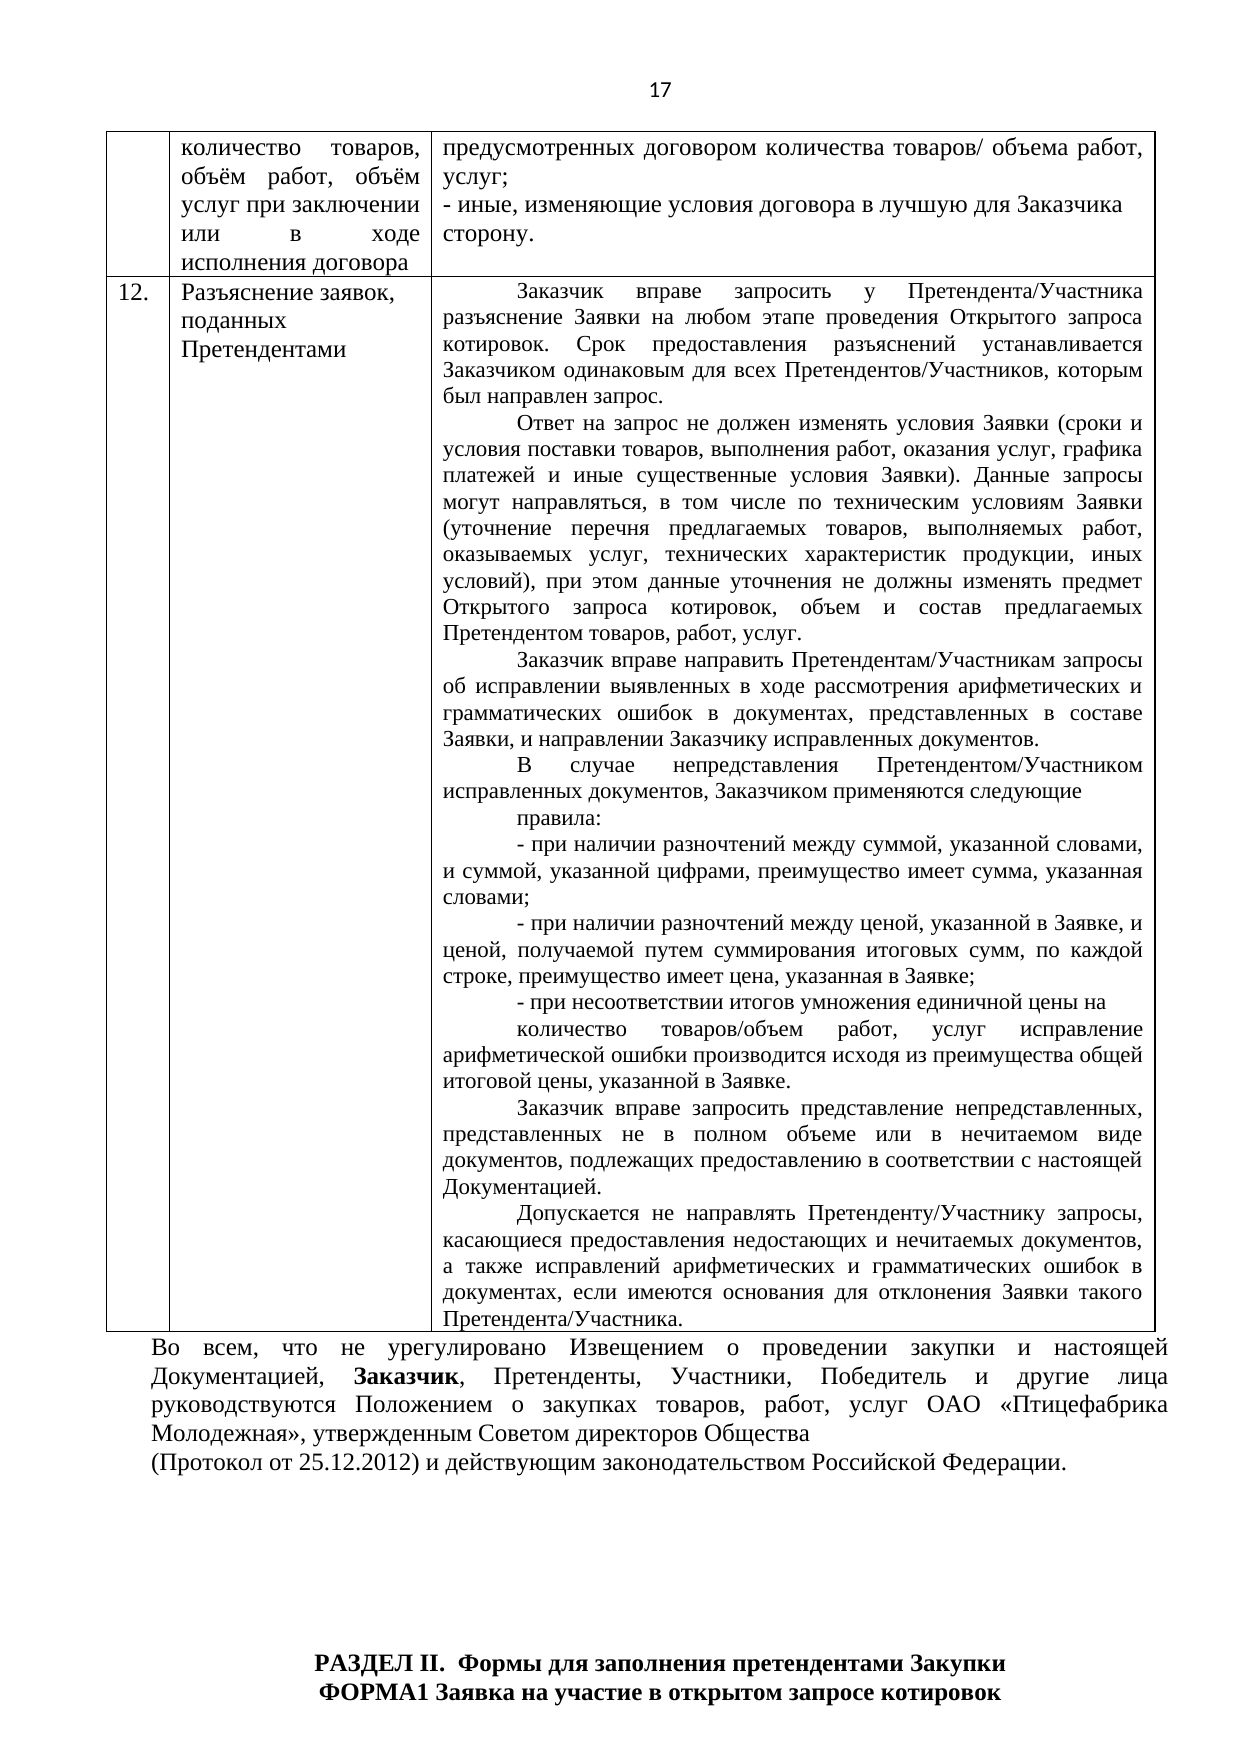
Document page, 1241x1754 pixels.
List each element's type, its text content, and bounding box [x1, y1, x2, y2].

table_cell [107, 132, 169, 276]
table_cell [432, 132, 1154, 276]
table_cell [170, 132, 431, 276]
table_cell Разъяснение заявок, поданных Претендентами [170, 277, 431, 1331]
text (Протокол от 25.12.2012) и действующим законодательством Российской Федерации. [151, 1447, 1169, 1476]
text ФОРМА1 Заявка на участие в открытом запросе котировок [151, 1677, 1169, 1706]
text РАЗДЕЛ II. Формы для заполнения претендентами Закупки [151, 1648, 1169, 1677]
text Во всем, что не урегулировано Извещением о проведении закупки и настоящей Документацией, Заказчик, Претенденты, Участники, Победитель и другие лица руководствуются Положением о закупках товаров, работ, услуг ОАО «Птицефабрика Молодежная», утвержденным Советом директоров Общества [151, 1332, 1169, 1447]
table_cell Заказчик вправе запросить у Претендента/Участника разъяснение Заявки на любом этапе проведения Открытого запроса котировок. Срок предоставления разъяснений устанавливается Заказчиком одинаковым для всех Претендентов/Участников, которым был направлен запрос. Ответ на запрос не должен изменять условия Заявки (сроки и условия поставки товаров, выполнения работ, оказания услуг, графика платежей и иные существенные условия Заявки). Данные запросы могут направляться, в том числе по техническим условиям Заявки (уточнение перечня предлагаемых товаров, выполняемых работ, оказываемых услуг, технических характеристик продукции, иных условий), при этом данные уточнения не должны изменять предмет Открытого запроса котировок, объем и состав предлагаемых Претендентом товаров, работ, услуг. Заказчик вправе направить Претендентам/Участникам запросы об исправлении выявленных в ходе рассмотрения арифметических и грамматических ошибок в документах, представленных в составе Заявки, и направлении Заказчику исправленных документов. В случае непредставления Претендентом/Участником исправленных документов, Заказчиком применяются следующие правила: - при наличии разночтений между суммой, указанной словами, и суммой, указанной цифрами, преимущество имеет сумма, указанная словами; - при наличии разночтений между ценой, указанной в Заявке, и ценой, получаемой путем суммирования итоговых сумм, по каждой строке, преимущество имеет цена, указанная в Заявке; - при несоответствии итогов умножения единичной цены на количество товаров/объем работ, услуг исправление арифметической ошибки производится исходя из преимущества общей итоговой цены, указанной в Заявке. Заказчик вправе запросить представление непредставленных, представленных не в полном объеме или в нечитаемом виде документов, подлежащих предоставлению в соответствии с настоящей Документацией. Допускается не направлять Претенденту/Участнику запросы, касающиеся предоставления недостающих и нечитаемых документов, а также исправлений арифметических и грамматических ошибок в документах, если имеются основания для отклонения Заявки такого Претендента/Участника. [432, 277, 1154, 1331]
table_cell [107, 277, 169, 1331]
